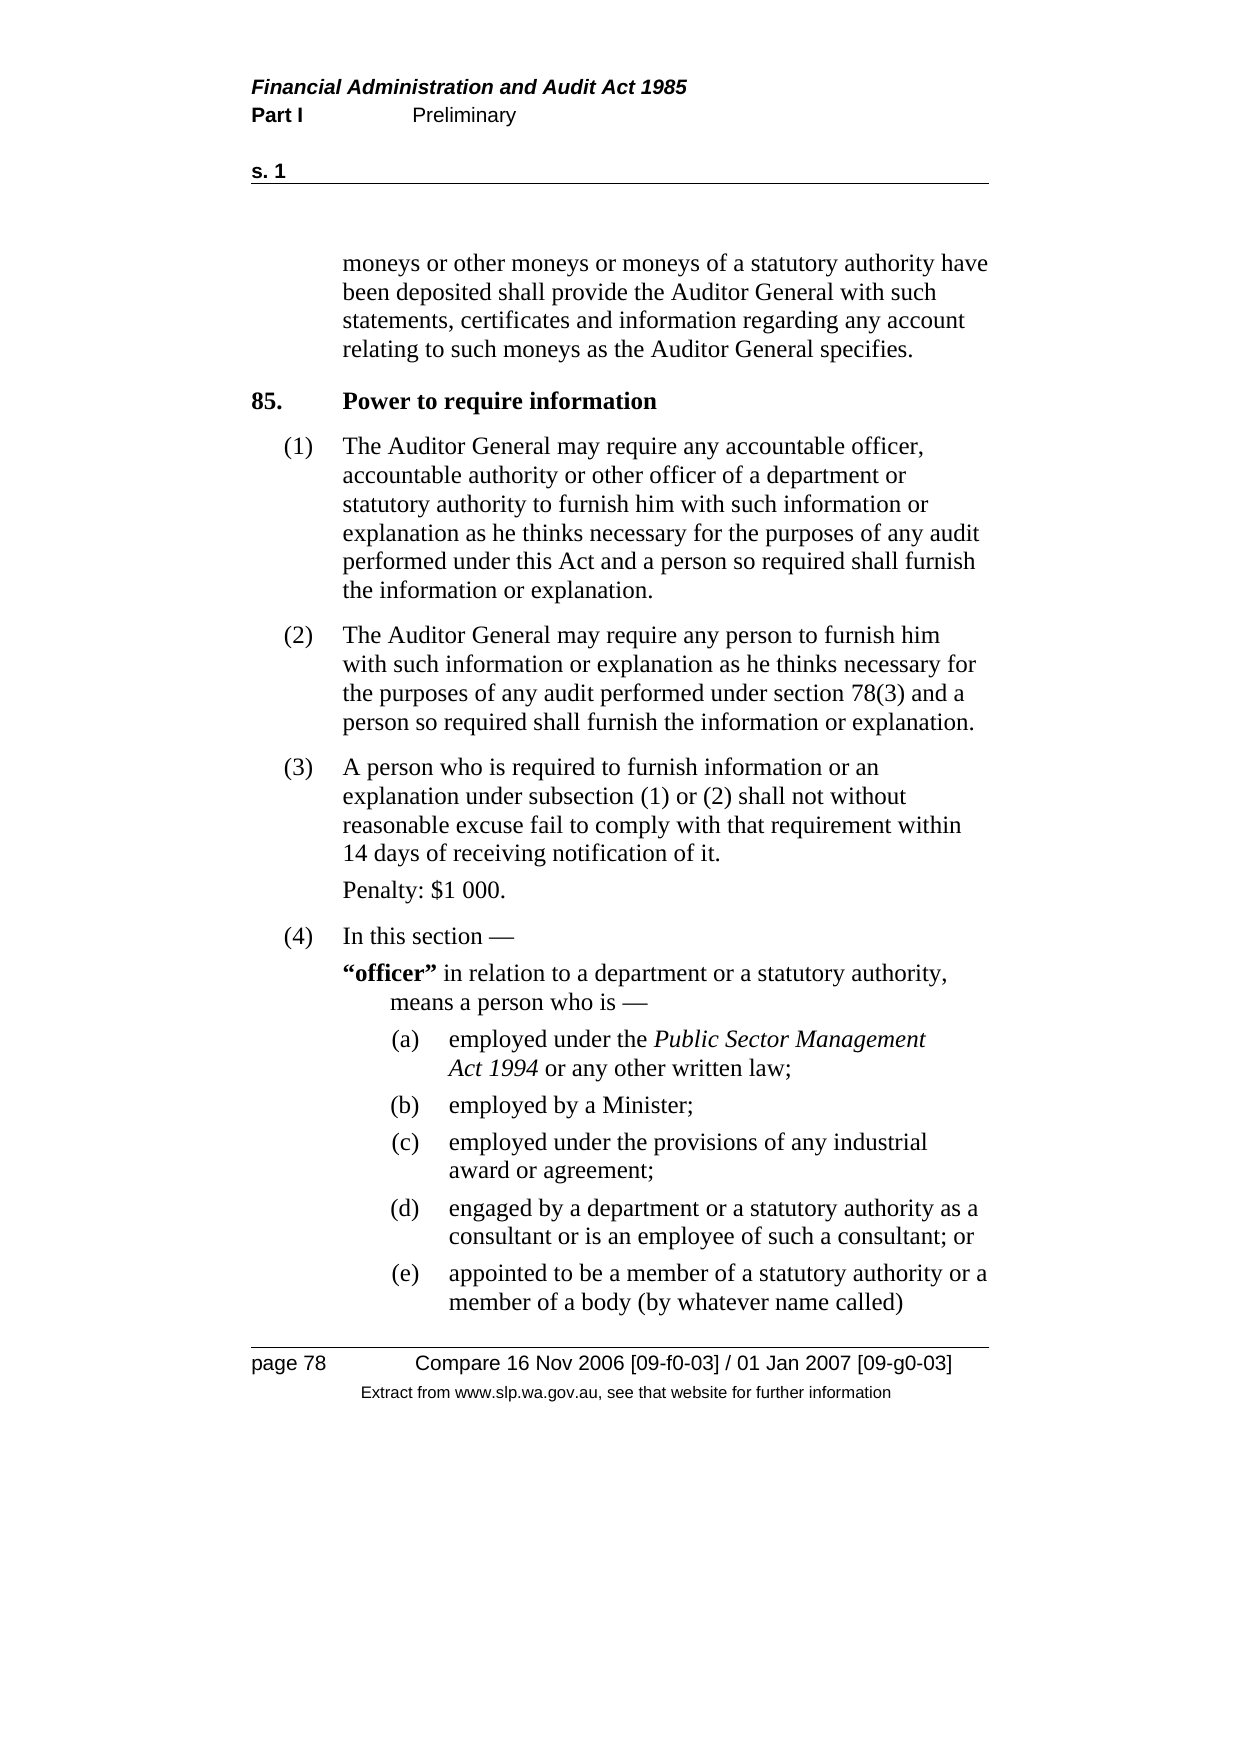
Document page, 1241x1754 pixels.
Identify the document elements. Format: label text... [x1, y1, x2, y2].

text (c) employed under the provisions of any industrial award or agreement; [251, 1127, 989, 1184]
text (a) employed under the Public Sector Management Act 1994 or any other written law; [251, 1024, 989, 1081]
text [251, 1258, 989, 1316]
text Penalty: $1 000. [251, 876, 989, 904]
subtitle 85. Power to require information [251, 386, 989, 415]
text “officer” in relation to a department or a statutory authority, means a person who is — [251, 958, 989, 1016]
text (b) employed by a Minister; [251, 1090, 989, 1118]
text (3) A person who is required to furnish information or an explanation under subsection (1) or (2) shall not without reasonable excuse fail to comply with that requirement within 14 days of receiving notification of it. [251, 752, 989, 867]
text (4) In this section — [251, 921, 989, 950]
text (d) engaged by a department or a statutory authority as a consultant or is an employee of such a consultant; or [251, 1193, 989, 1250]
text (2) The Auditor General may require any person to furnish him with such information or explanation as he thinks necessary for the purposes of any audit performed under section 78(3) and a person so required shall furnish the information or explanation. [251, 621, 989, 736]
text (1) The Auditor General may require any accountable officer, accountable authority or other officer of a department or statutory authority to furnish him with such information or explanation as he thinks necessary for the purposes of any audit performed under this Act and a person so required shall furnish the information or explanation. [251, 431, 989, 604]
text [251, 248, 989, 363]
